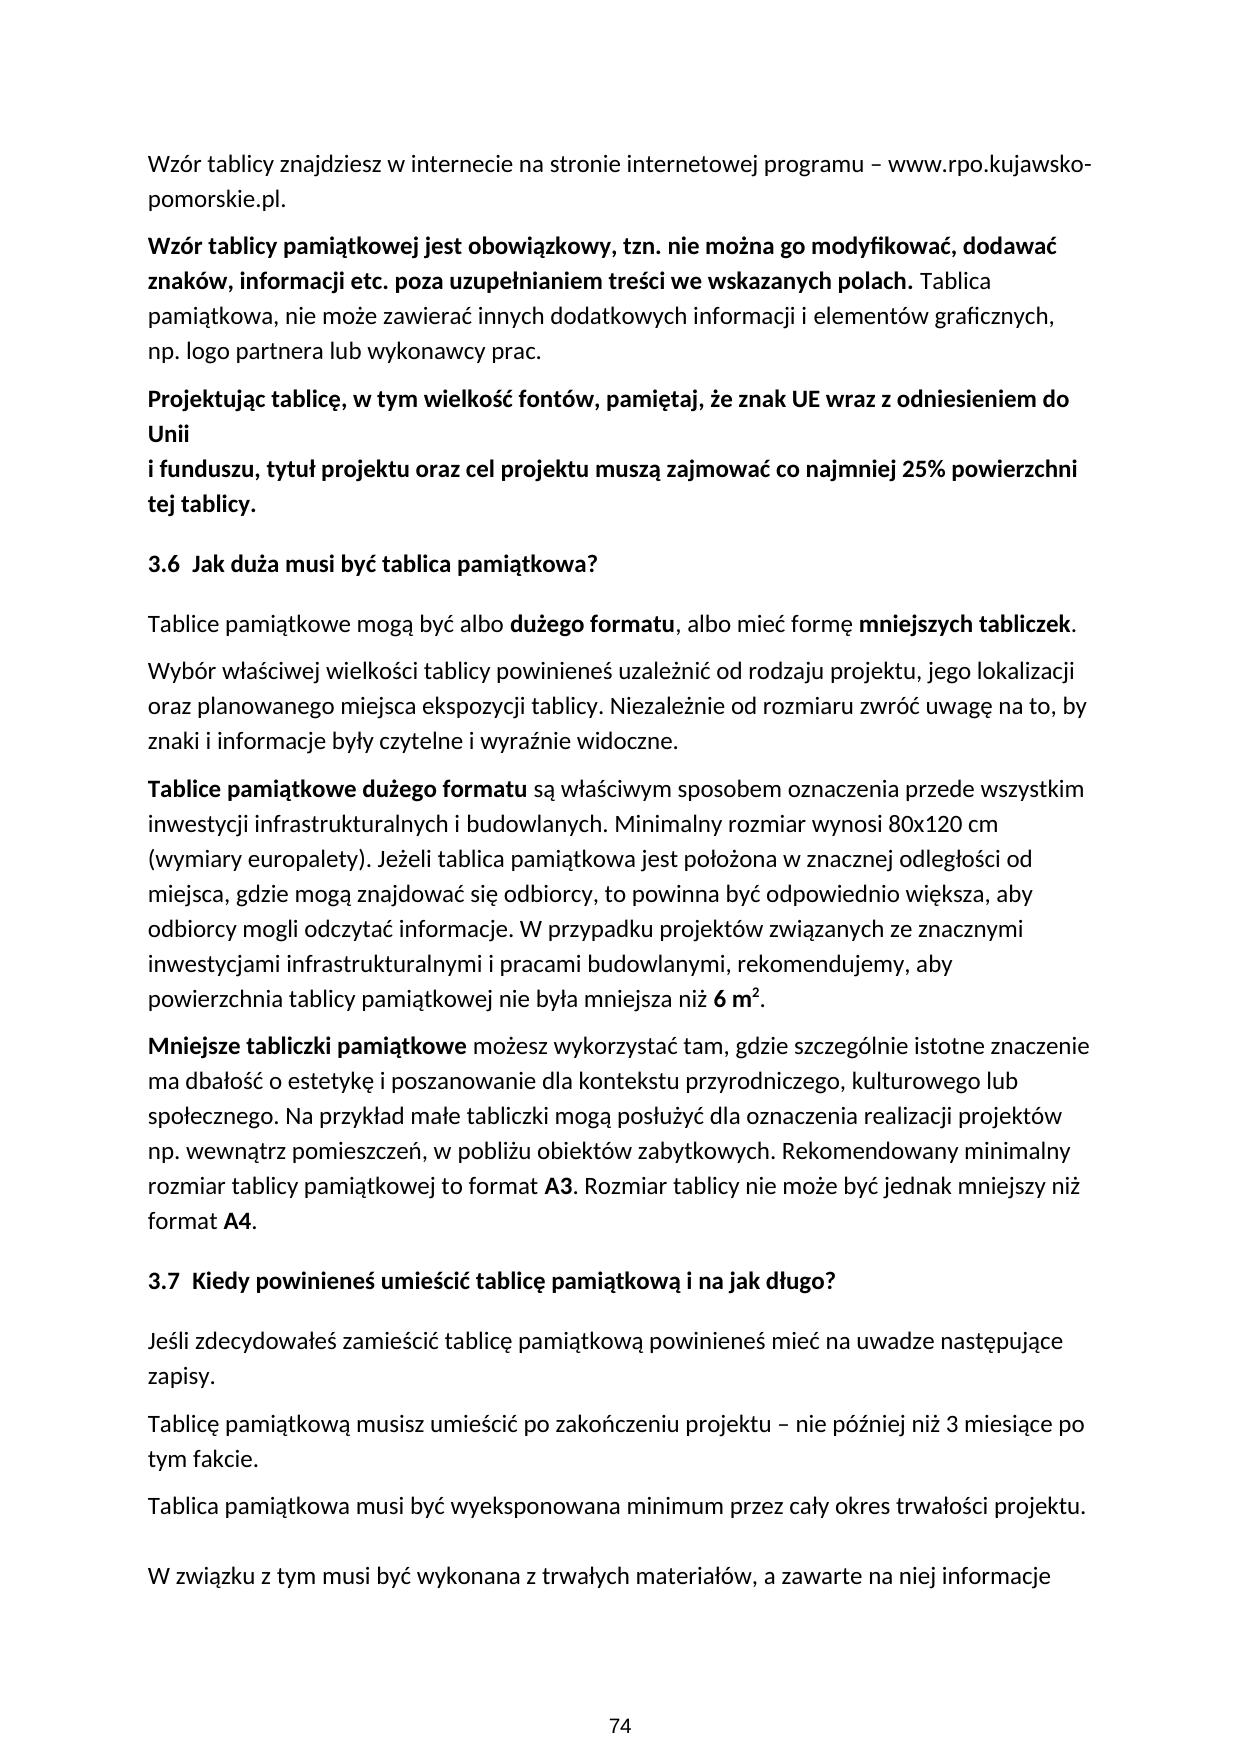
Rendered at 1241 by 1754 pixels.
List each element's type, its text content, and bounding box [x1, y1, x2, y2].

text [148, 1490, 1092, 1591]
text Mniejsze tabliczki pamiątkowe możesz wykorzystać tam, gdzie szczególnie istotne znaczenie ma dbałość o estetykę i poszanowanie dla kontekstu przyrodniczego, kulturowego lub społecznego. Na przykład małe tabliczki mogą posłużyć dla oznaczenia realizacji projektów np. wewnątrz pomieszczeń, w pobliżu obiektów zabytkowych. Rekomendowany minimalny rozmiar tablicy pamiątkowej to format A3. Rozmiar tablicy nie może być jednak mniejszy niż format A4. [148, 1030, 1092, 1236]
text Wybór właściwej wielkości tablicy powinieneś uzależnić od rodzaju projektu, jego lokalizacji oraz planowanego miejsca ekspozycji tablicy. Niezależnie od rozmiaru zwróć uwagę na to, by znaki i informacje były czytelne i wyraźnie widoczne. [148, 655, 1092, 756]
text Jeśli zdecydowałeś zamieścić tablicę pamiątkową powinieneś mieć na uwadze następujące zapisy. [148, 1325, 1092, 1391]
text Tablicę pamiątkową musisz umieścić po zakończeniu projektu – nie później niż 3 miesiące po tym fakcie. [148, 1408, 1092, 1473]
text Tablice pamiątkowe dużego formatu są właściwym sposobem oznaczenia przede wszystkim inwestycji infrastrukturalnych i budowlanych. Minimalny rozmiar wynosi 80x120 cm (wymiary europalety). Jeżeli tablica pamiątkowa jest położona w znacznej odległości od miejsca, gdzie mogą znajdować się odbiorcy, to powinna być odpowiednio większa, aby odbiorcy mogli odczytać informacje. W przypadku projektów związanych ze znacznymi inwestycjami infrastrukturalnymi i pracami budowlanymi, rekomendujemy, aby powierzchnia tablicy pamiątkowej nie była mniejsza niż 6 m2. [148, 773, 1092, 1013]
list Kiedy powinieneś umieścić tablicę pamiątkową i na jak długo? [148, 1265, 1092, 1296]
text Projektując tablicę, w tym wielkość fontów, pamiętaj, że znak UE wraz z odniesieniem do Unii i funduszu, tytuł projektu oraz cel projektu muszą zajmować co najmniej 25% powierzchni tej tablicy. [148, 383, 1092, 518]
text Wzór tablicy pamiątkowej jest obowiązkowy, tzn. nie można go modyfikować, dodawać znaków, informacji etc. poza uzupełnianiem treści we wskazanych polach. Tablica pamiątkowa, nie może zawierać innych dodatkowych informacji i elementów graficznych, np. logo partnera lub wykonawcy prac. [148, 230, 1092, 366]
text Wzór tablicy znajdziesz w internecie na stronie internetowej programu – www.rpo.kujawsko-pomorskie.pl. [148, 148, 1092, 213]
list Jak duża musi być tablica pamiątkowa? [148, 548, 1092, 578]
text Tablice pamiątkowe mogą być albo dużego formatu, albo mieć formę mniejszych tabliczek. [148, 608, 1092, 638]
